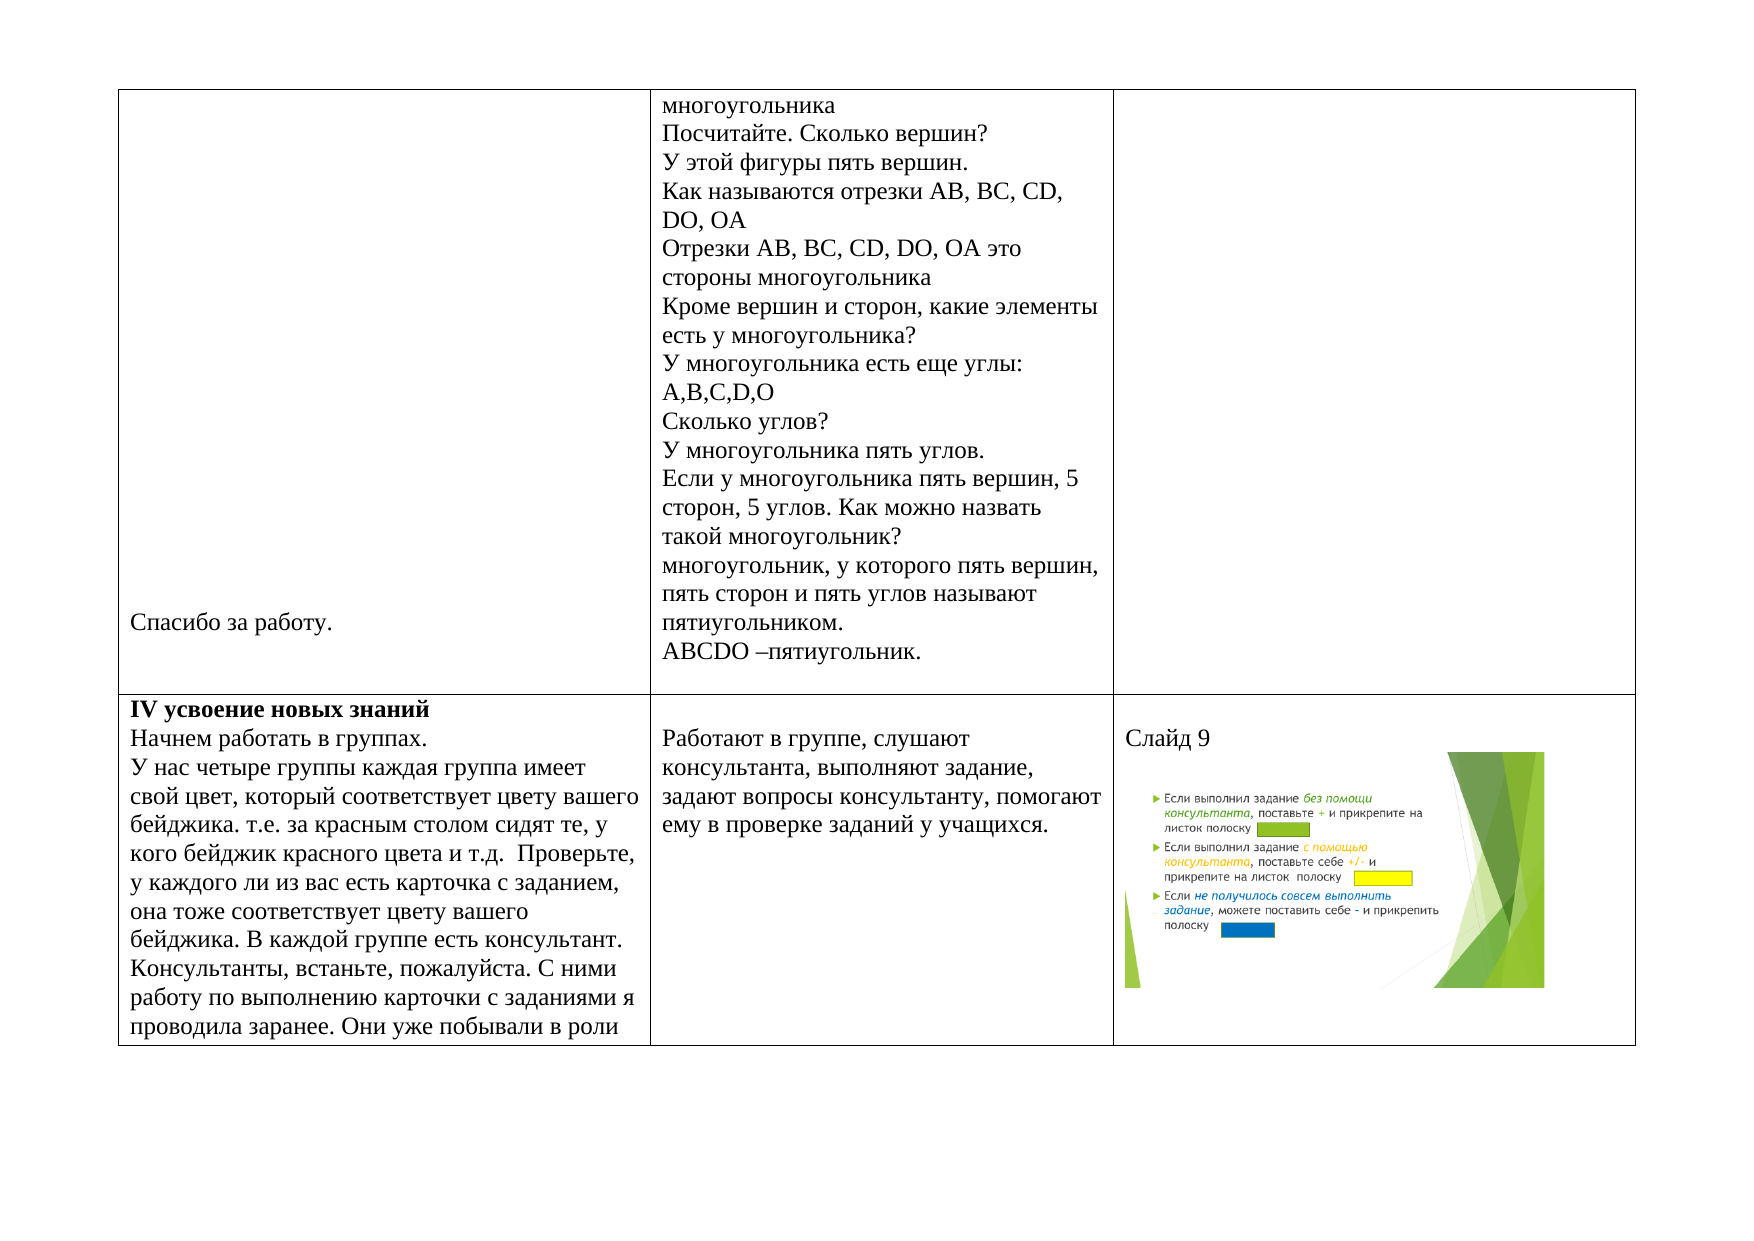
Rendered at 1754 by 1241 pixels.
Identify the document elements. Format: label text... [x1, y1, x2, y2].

picture [1125, 752, 1545, 988]
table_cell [1114, 90, 1635, 693]
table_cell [651, 695, 1113, 1044]
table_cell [119, 695, 650, 1044]
table_cell Слайд 9 Слайд 10 [1114, 695, 1635, 1044]
